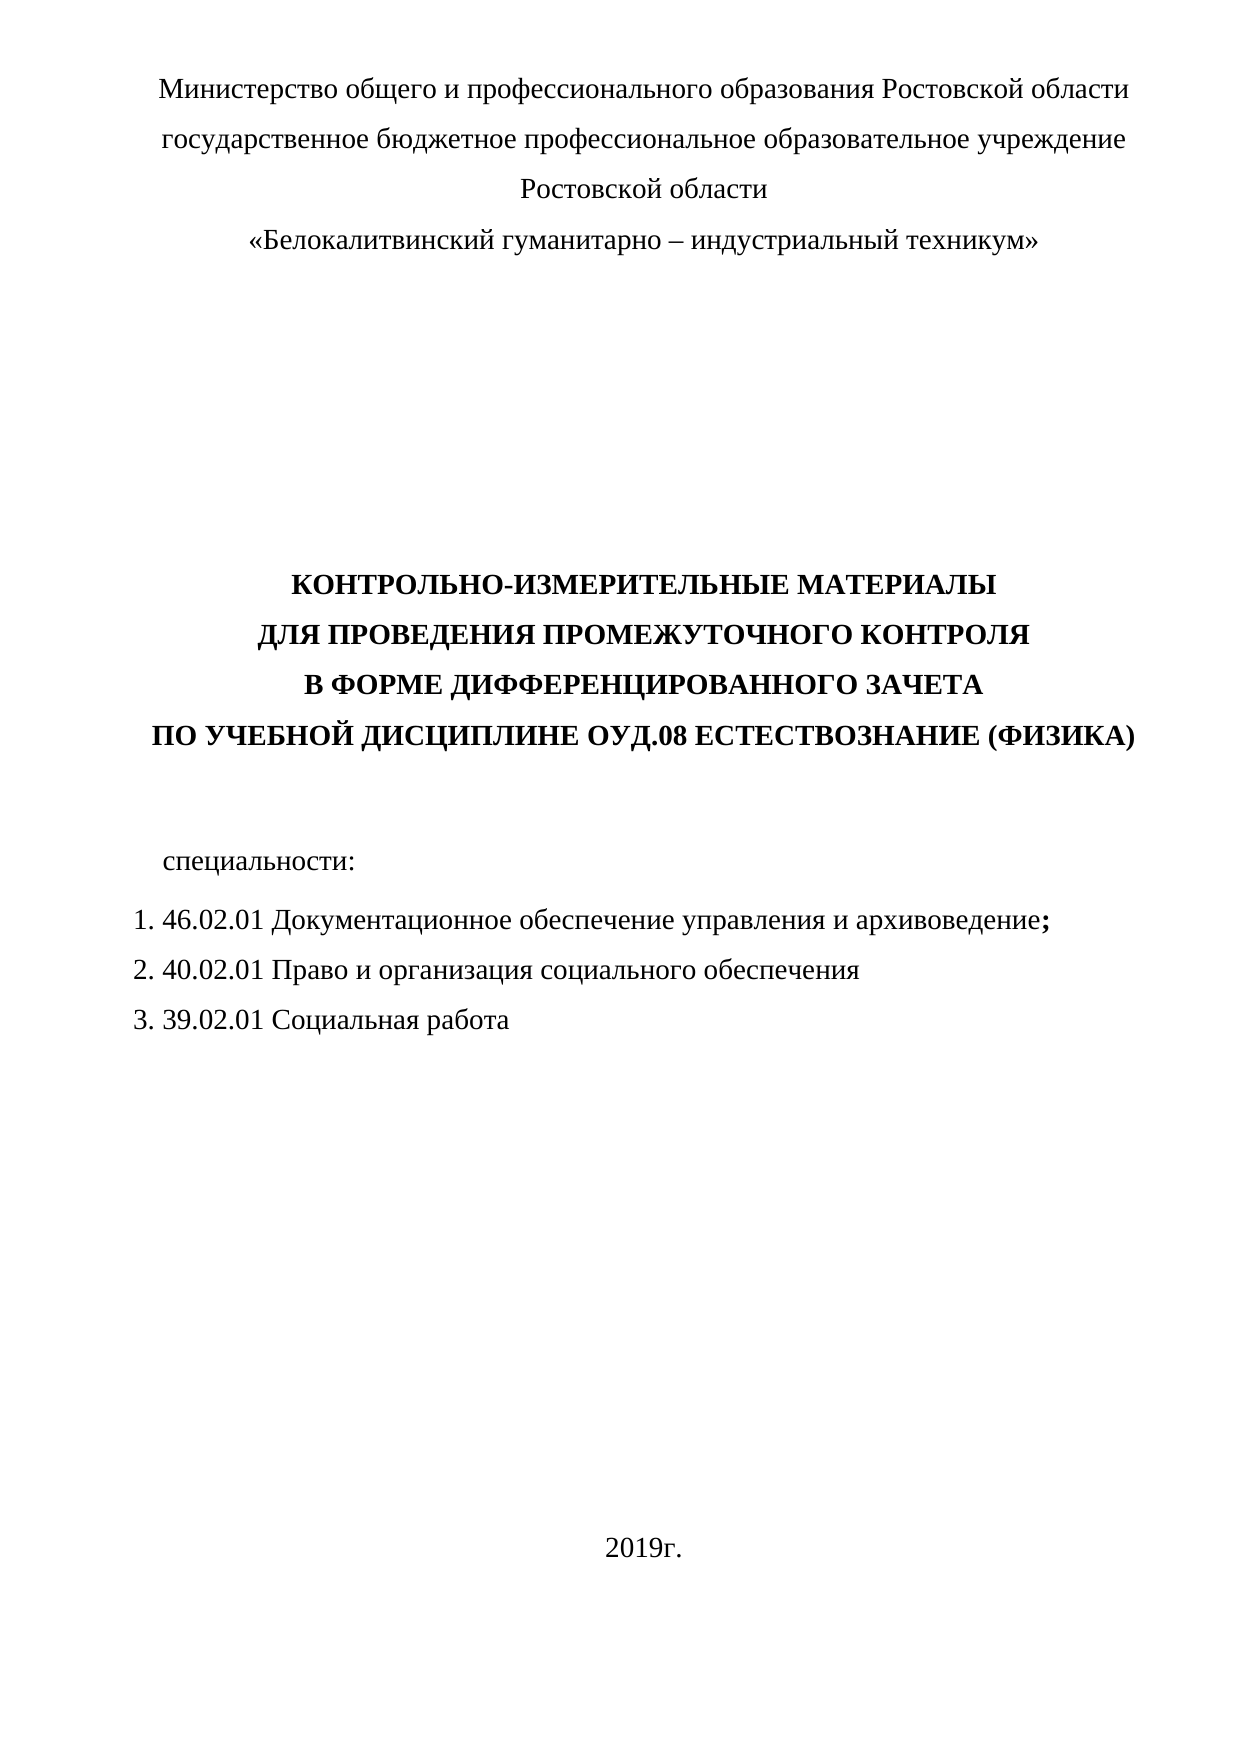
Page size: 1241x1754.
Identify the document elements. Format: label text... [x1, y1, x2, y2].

text ДЛЯ проведения промежуточного контроля [118, 617, 1169, 651]
text 1. 46.02.01 Документационное обеспечение управления и архивоведение; [118, 902, 1169, 935]
text Министерство общего и профессионального образования Ростовской области государственное бюджетное профессиональное образовательное учреждение [118, 71, 1169, 155]
text КОНТРОЛЬНО-ИЗМЕРИТЕЛЬНЫЕ МАТЕРИАЛЫ [118, 567, 1169, 600]
text 3. 39.02.01 Социальная работа [133, 1002, 1169, 1036]
text «Белокалитвинский гуманитарно – индустриальный техникум» [118, 222, 1169, 255]
text специальности: [118, 843, 1169, 877]
text 2. 40.02.01 Право и организация социального обеспечения [118, 952, 1169, 986]
text ПО УЧЕБНОЙ ДИСЦИПЛИНЕ ОУД.08 ЕСТЕСТВОЗНАНИЕ (ФИЗИКА) [118, 718, 1169, 751]
text в форме дифференцированного зачета [118, 667, 1169, 701]
text Ростовской области [118, 171, 1169, 205]
text 2019г. [118, 1531, 1169, 1564]
